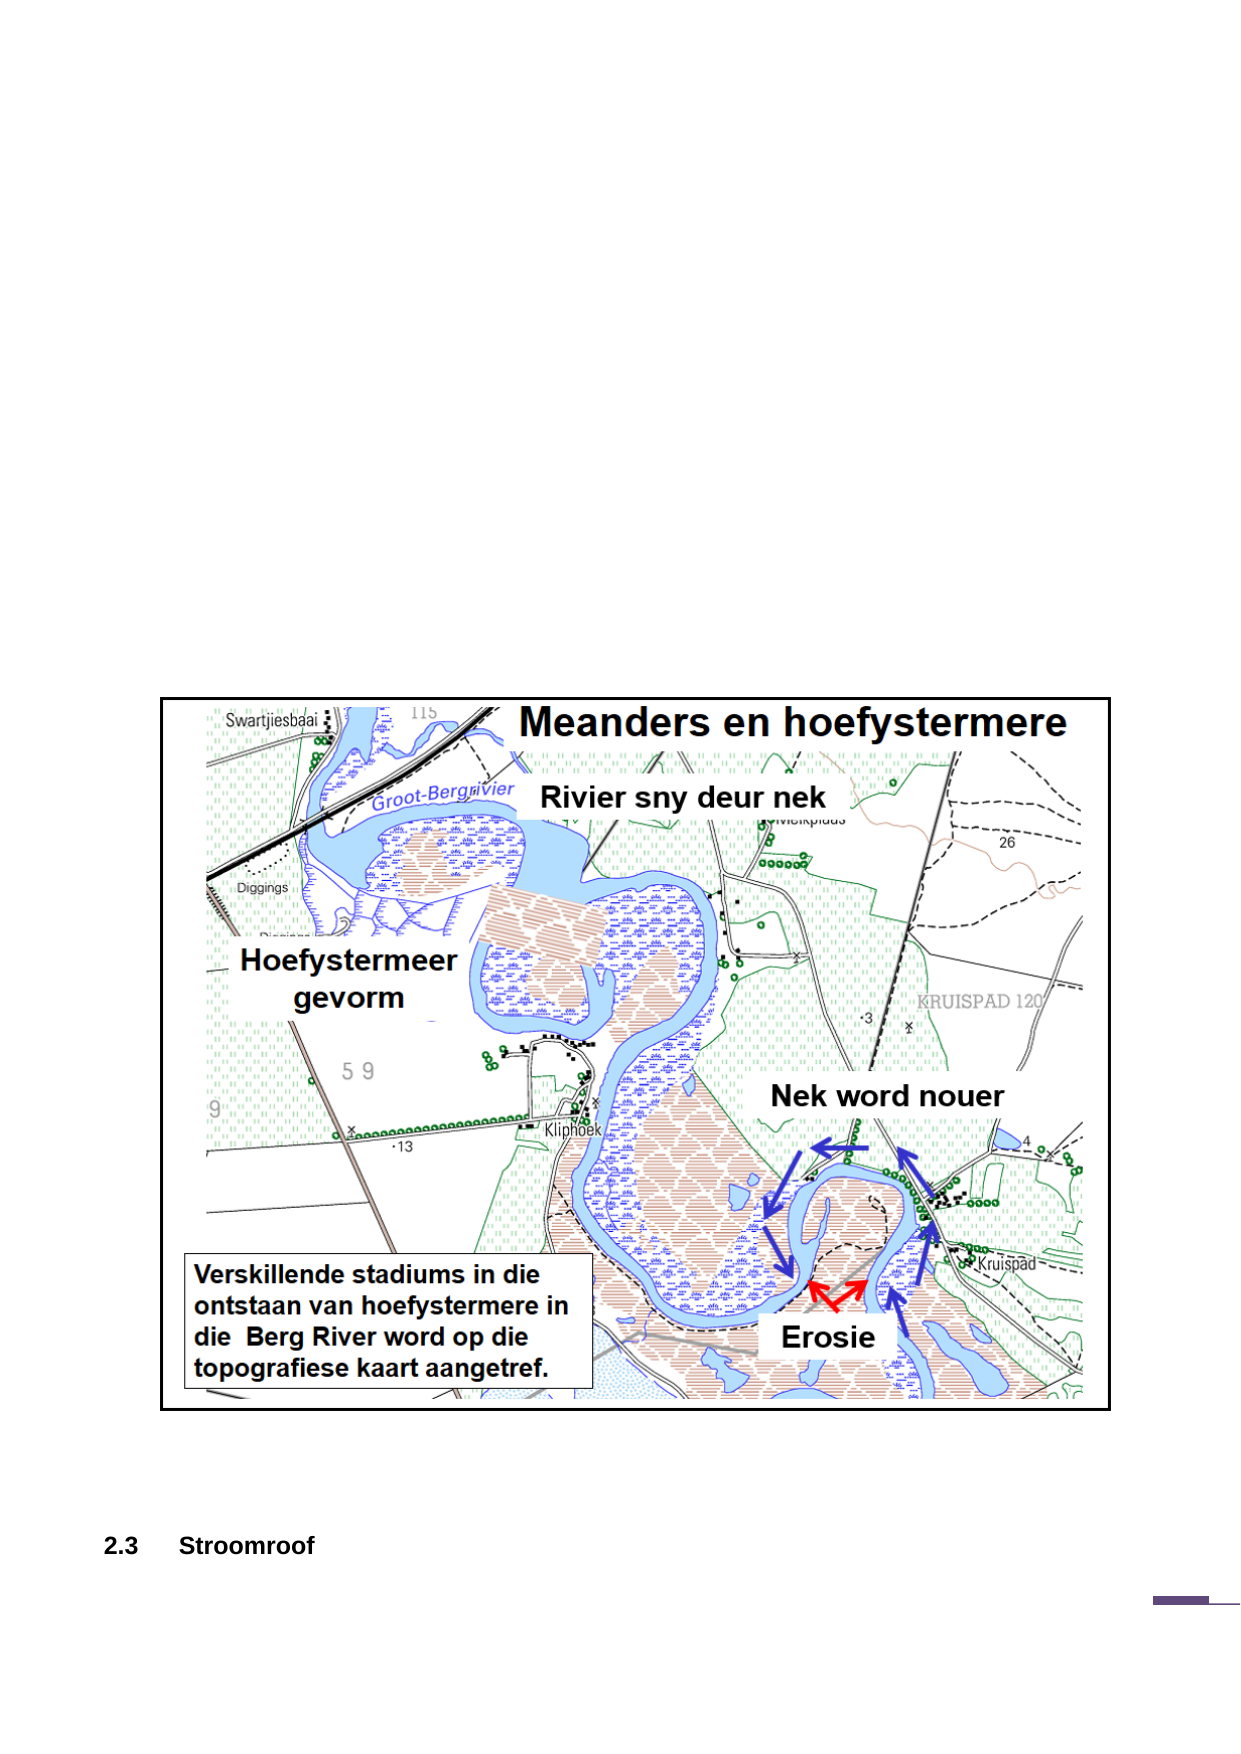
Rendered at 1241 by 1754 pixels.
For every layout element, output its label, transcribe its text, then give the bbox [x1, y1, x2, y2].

text 2.3 Stroomroof [103, 1531, 1152, 1559]
picture [156, 692, 1118, 1416]
